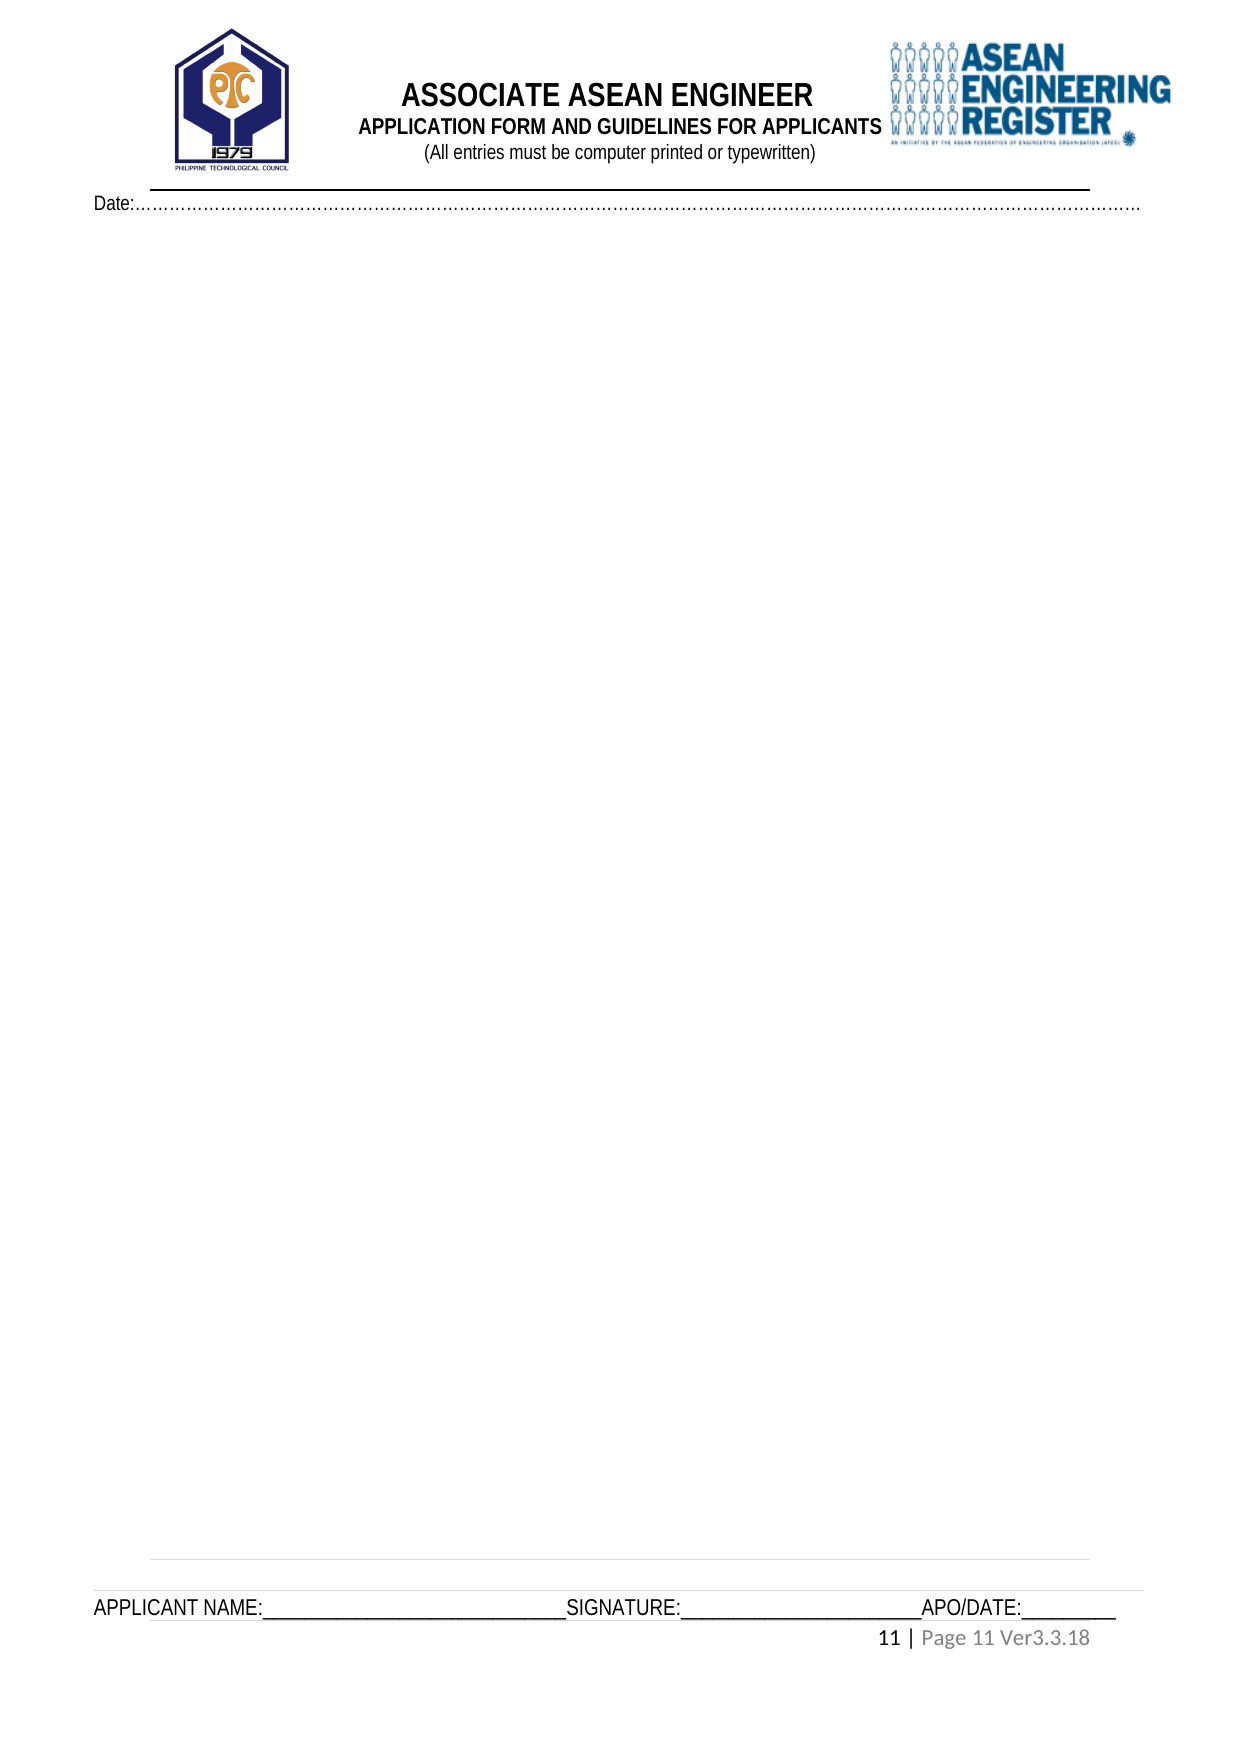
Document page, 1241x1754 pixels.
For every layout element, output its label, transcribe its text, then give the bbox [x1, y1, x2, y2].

picture [94, 5, 363, 180]
text Date:…………………………………………………………………………………………………………………………………………………………… [94, 191, 1144, 214]
picture [886, 35, 1179, 155]
